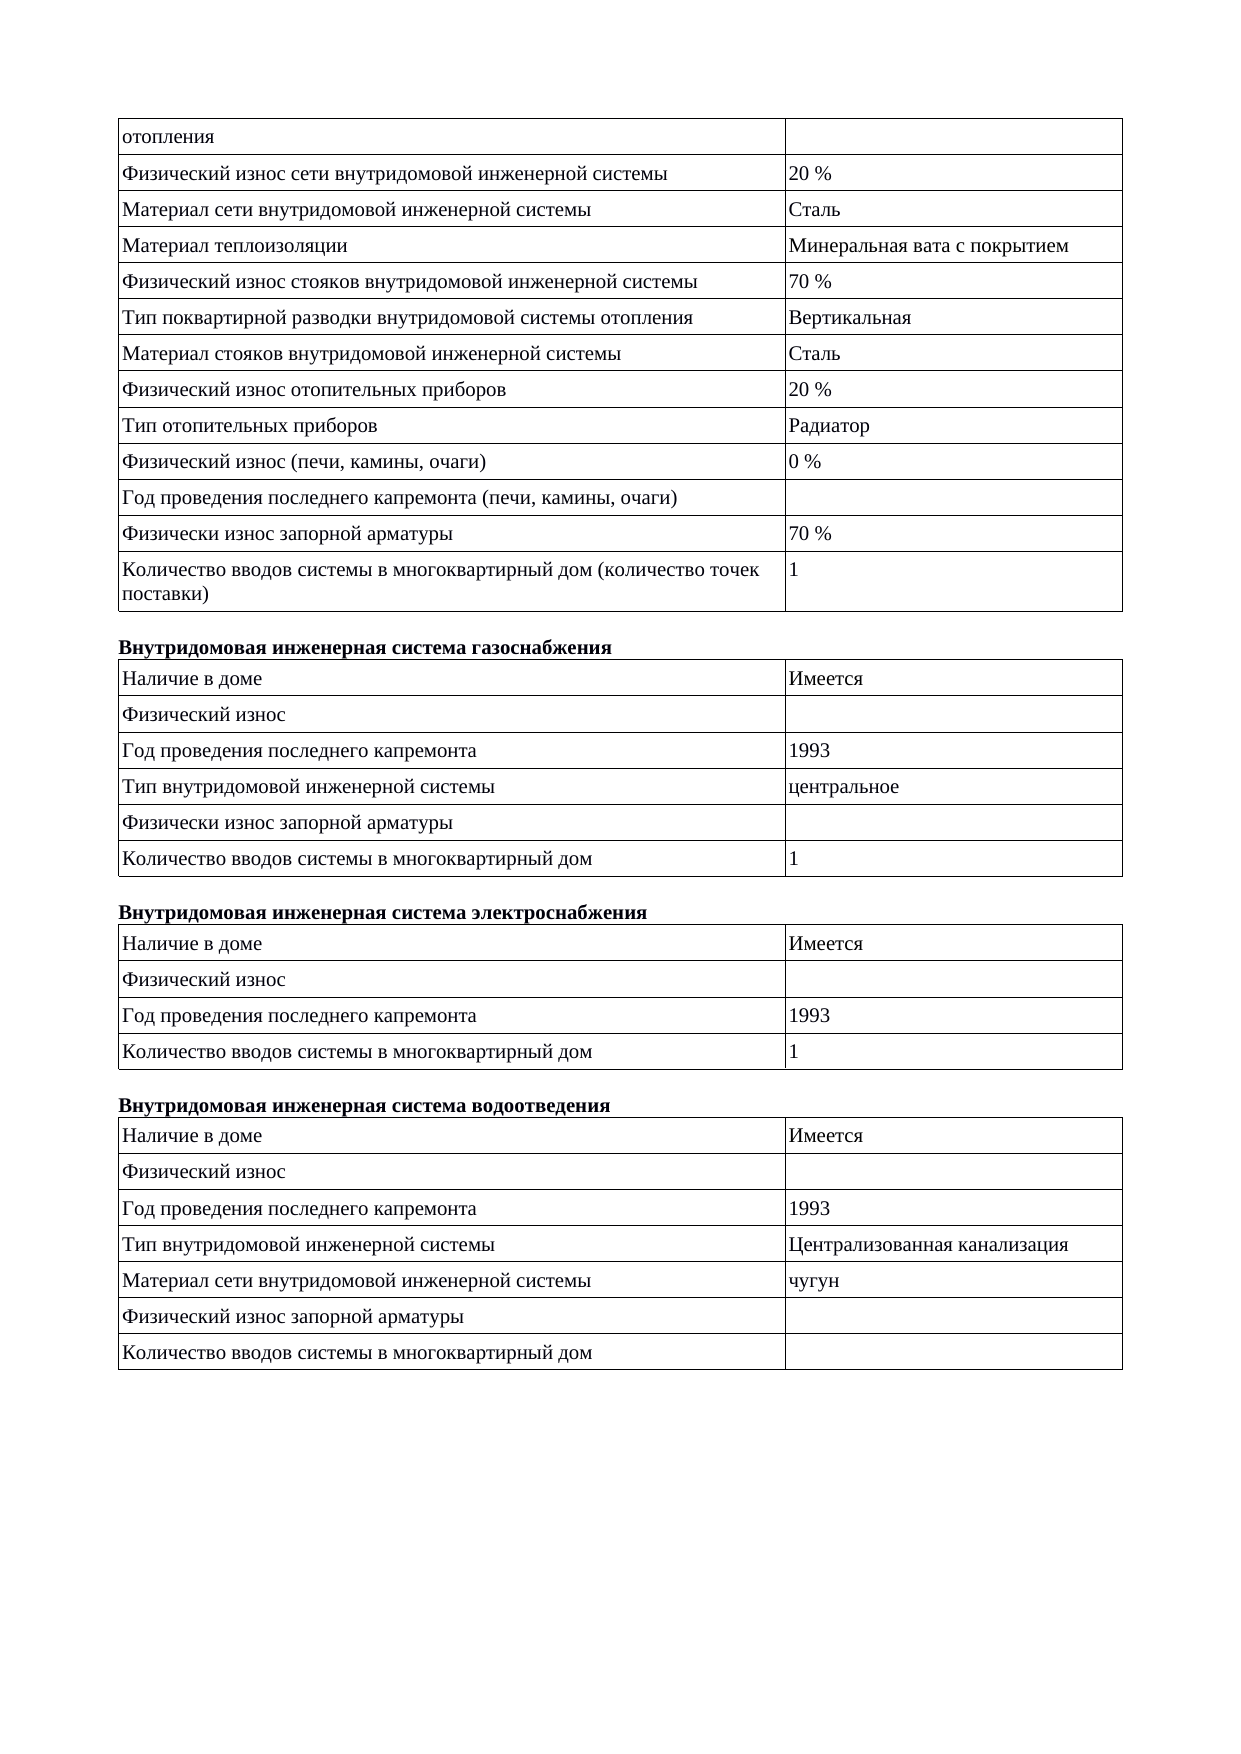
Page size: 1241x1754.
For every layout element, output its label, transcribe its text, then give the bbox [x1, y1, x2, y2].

table_cell Год проведения последнего капремонта [119, 998, 785, 1032]
table_cell Минеральная вата с покрытием [786, 227, 1122, 262]
table_cell 70 % [786, 263, 1122, 298]
table_header Наличие в доме [119, 1118, 785, 1153]
table_cell Физический износ стояков внутридомовой инженерной системы [119, 263, 785, 298]
table_cell Тип отопительных приборов [119, 408, 785, 442]
table_cell Сталь [786, 335, 1122, 370]
table_cell Физически износ запорной арматуры [119, 516, 785, 551]
table_cell Количество вводов системы в многоквартирный дом (количество точек поставки) [119, 552, 785, 611]
table_cell Физический износ (печи, камины, очаги) [119, 444, 785, 478]
table_cell Централизованная канализация [786, 1226, 1122, 1261]
table_cell [786, 1334, 1122, 1369]
table_cell чугун [786, 1262, 1122, 1297]
table_cell [786, 696, 1122, 731]
table_cell центральное [786, 769, 1122, 803]
table_cell Радиатор [786, 408, 1122, 442]
table_cell 1 [786, 1034, 1122, 1068]
table_cell Количество вводов системы в многоквартирный дом [119, 841, 785, 876]
table_cell Количество вводов системы в многоквартирный дом [119, 1334, 785, 1369]
table_cell [786, 1154, 1122, 1189]
table_header Имеется [786, 1118, 1122, 1153]
table_cell Физический износ [119, 1154, 785, 1189]
table_cell Физический износ сети внутридомовой инженерной системы [119, 155, 785, 190]
table_cell Год проведения последнего капремонта [119, 1190, 785, 1225]
table_cell 20 % [786, 155, 1122, 190]
table_cell Материал теплоизоляции [119, 227, 785, 262]
table_header Наличие в доме [119, 925, 785, 960]
table_cell Физически износ запорной арматуры [119, 805, 785, 839]
table_cell Материал сети внутридомовой инженерной системы [119, 191, 785, 226]
text Внутридомовая инженерная система водоотведения [118, 1093, 1122, 1117]
table_cell Тип внутридомовой инженерной системы [119, 769, 785, 803]
table_cell Материал стояков внутридомовой инженерной системы [119, 335, 785, 370]
table_cell Физический износ запорной арматуры [119, 1298, 785, 1333]
table_cell Материал сети внутридомовой инженерной системы [119, 1262, 785, 1297]
table_cell 1 [786, 552, 1122, 611]
text Внутридомовая инженерная система электроснабжения [118, 900, 1122, 924]
table_cell Год проведения последнего капремонта [119, 733, 785, 767]
table_cell 0 % [786, 444, 1122, 478]
table_cell Год проведения последнего капремонта (печи, камины, очаги) [119, 480, 785, 514]
table_cell Физический износ [119, 961, 785, 996]
table_cell Количество вводов системы в многоквартирный дом [119, 1034, 785, 1068]
table_cell 1993 [786, 733, 1122, 767]
table_cell 1 [786, 841, 1122, 876]
table_header Наличие в доме [119, 660, 785, 695]
table_cell 1993 [786, 1190, 1122, 1225]
table_cell Вода [786, 119, 1122, 154]
table_cell Физический износ [119, 696, 785, 731]
table_cell 1993 [786, 998, 1122, 1032]
table_cell Сталь [786, 191, 1122, 226]
table_cell Тип внутридомовой инженерной системы [119, 1226, 785, 1261]
table_cell [786, 961, 1122, 996]
table_cell 70 % [786, 516, 1122, 551]
table_header Имеется [786, 925, 1122, 960]
table_cell [786, 480, 1122, 514]
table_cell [119, 119, 785, 154]
text Внутридомовая инженерная система газоснабжения [118, 612, 1122, 659]
table_cell Тип поквартирной разводки внутридомовой системы отопления [119, 299, 785, 334]
table_cell [786, 1298, 1122, 1333]
table_cell Физический износ отопительных приборов [119, 371, 785, 406]
table_header Имеется [786, 660, 1122, 695]
table_cell 20 % [786, 371, 1122, 406]
table_cell Вертикальная [786, 299, 1122, 334]
table_cell [786, 805, 1122, 839]
